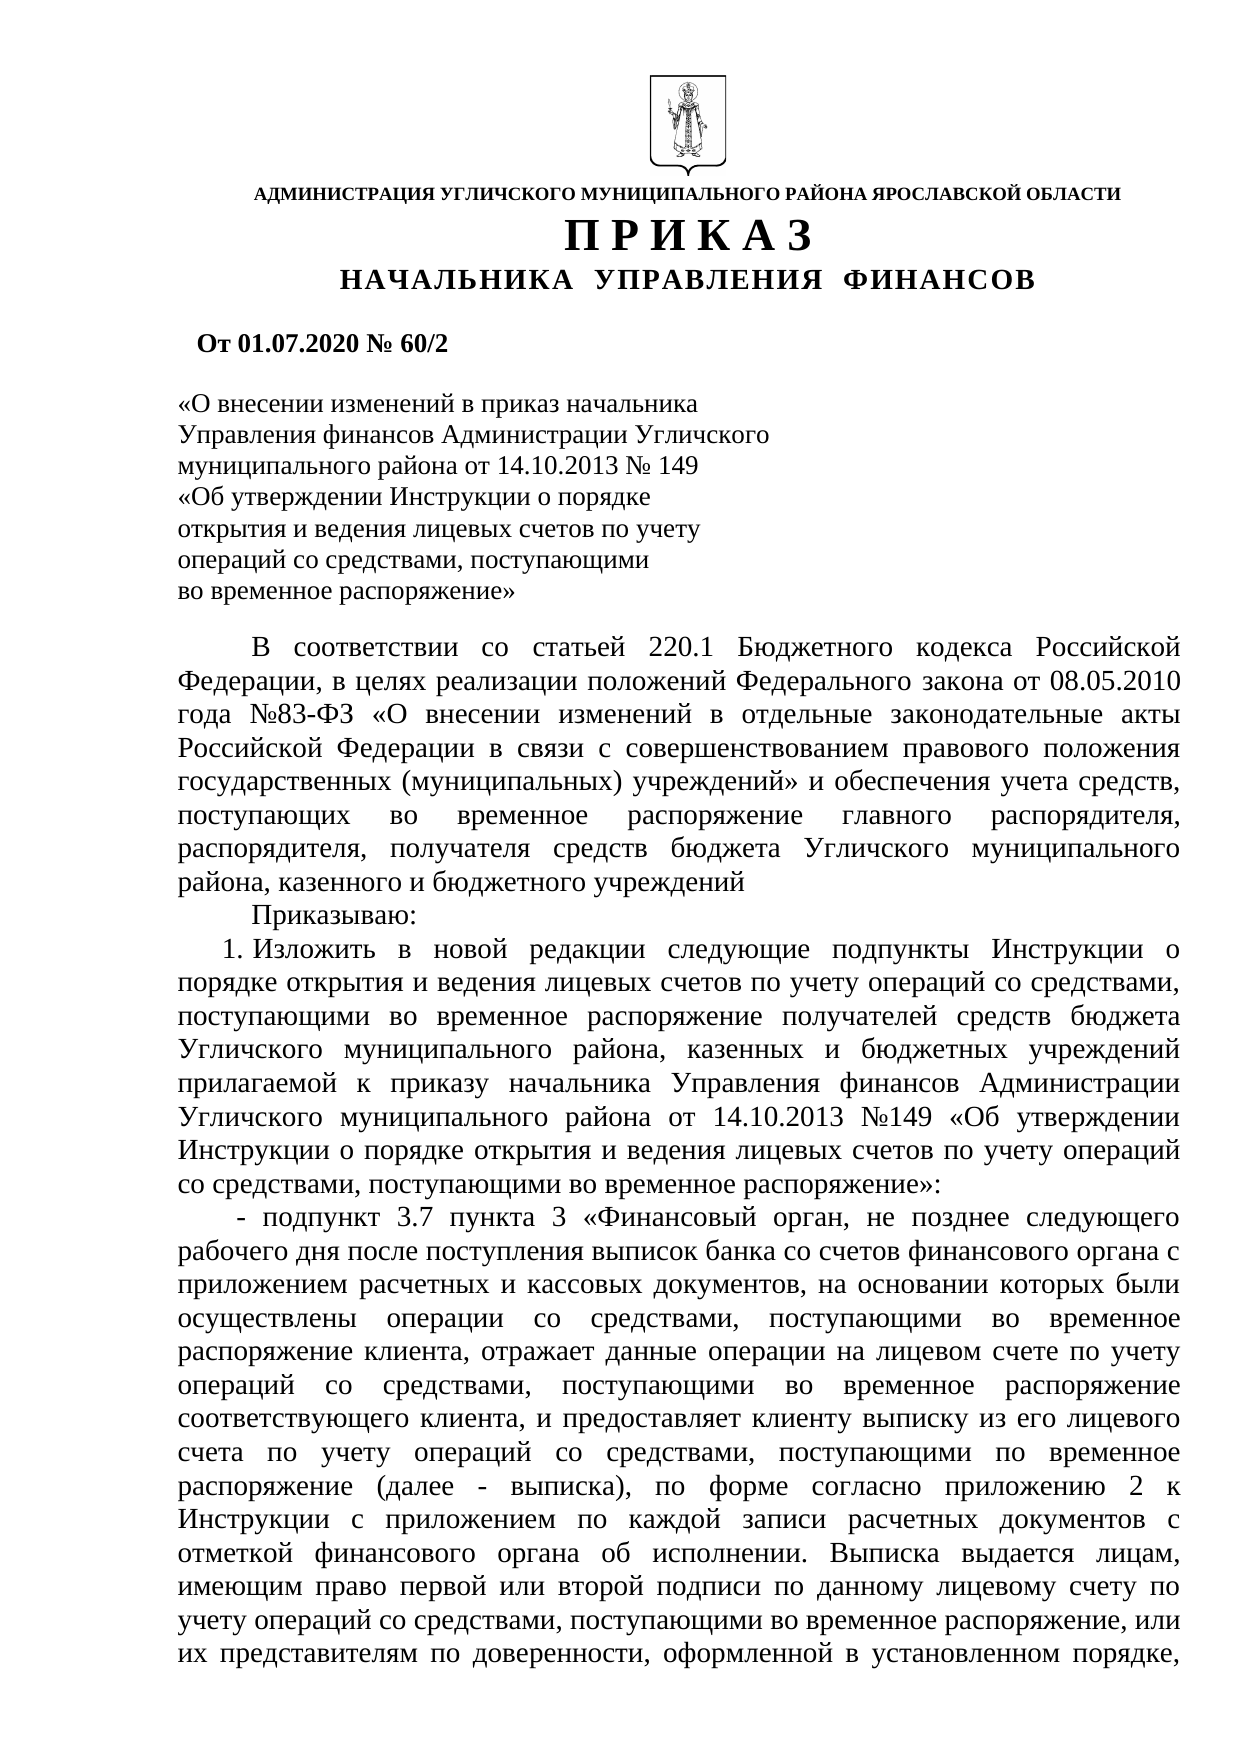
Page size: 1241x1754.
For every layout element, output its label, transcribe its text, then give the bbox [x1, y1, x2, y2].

picture [649, 75, 727, 176]
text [177, 1199, 1181, 1669]
text операций со средствами, поступающими [177, 543, 1181, 574]
text муниципального района от 14.10.2013 № 149 [177, 449, 1181, 481]
text «О внесении изменений в приказ начальника [177, 387, 1181, 418]
list Изложить в новой редакции следующие подпункты Инструкции о порядке открытия и ведения лицевых счетов по учету операций со средствами, поступающими во временное распоряжение получателей средств бюджета Угличского муниципального района, казенных и бюджетных учреждений прилагаемой к приказу начальника Управления финансов Администрации Угличского муниципального района от 14.10.2013 №149 «Об утверждении Инструкции о порядке открытия и ведения лицевых счетов по учету операций со средствами, поступающими во временное распоряжение»: [177, 931, 1181, 1199]
text Приказываю: [177, 897, 1181, 931]
text «Об утверждении Инструкции о порядке [177, 481, 1181, 512]
text открытия и ведения лицевых счетов по учету [177, 512, 1181, 543]
text В соответствии со статьей 220.1 Бюджетного кодекса Российской Федерации, в целях реализации положений Федерального закона от 08.05.2010 года №83-ФЗ «О внесении изменений в отдельные законодательные акты Российской Федерации в связи с совершенствованием правового положения государственных (муниципальных) учреждений» и обеспечения учета средств, поступающих во временное распоряжение главного распорядителя, распорядителя, получателя средств бюджета Угличского муниципального района, казенного и бюджетного учреждений [177, 629, 1181, 897]
text Управления финансов Администрации Угличского [177, 418, 1181, 449]
text во временное распоряжение» [177, 574, 1181, 605]
